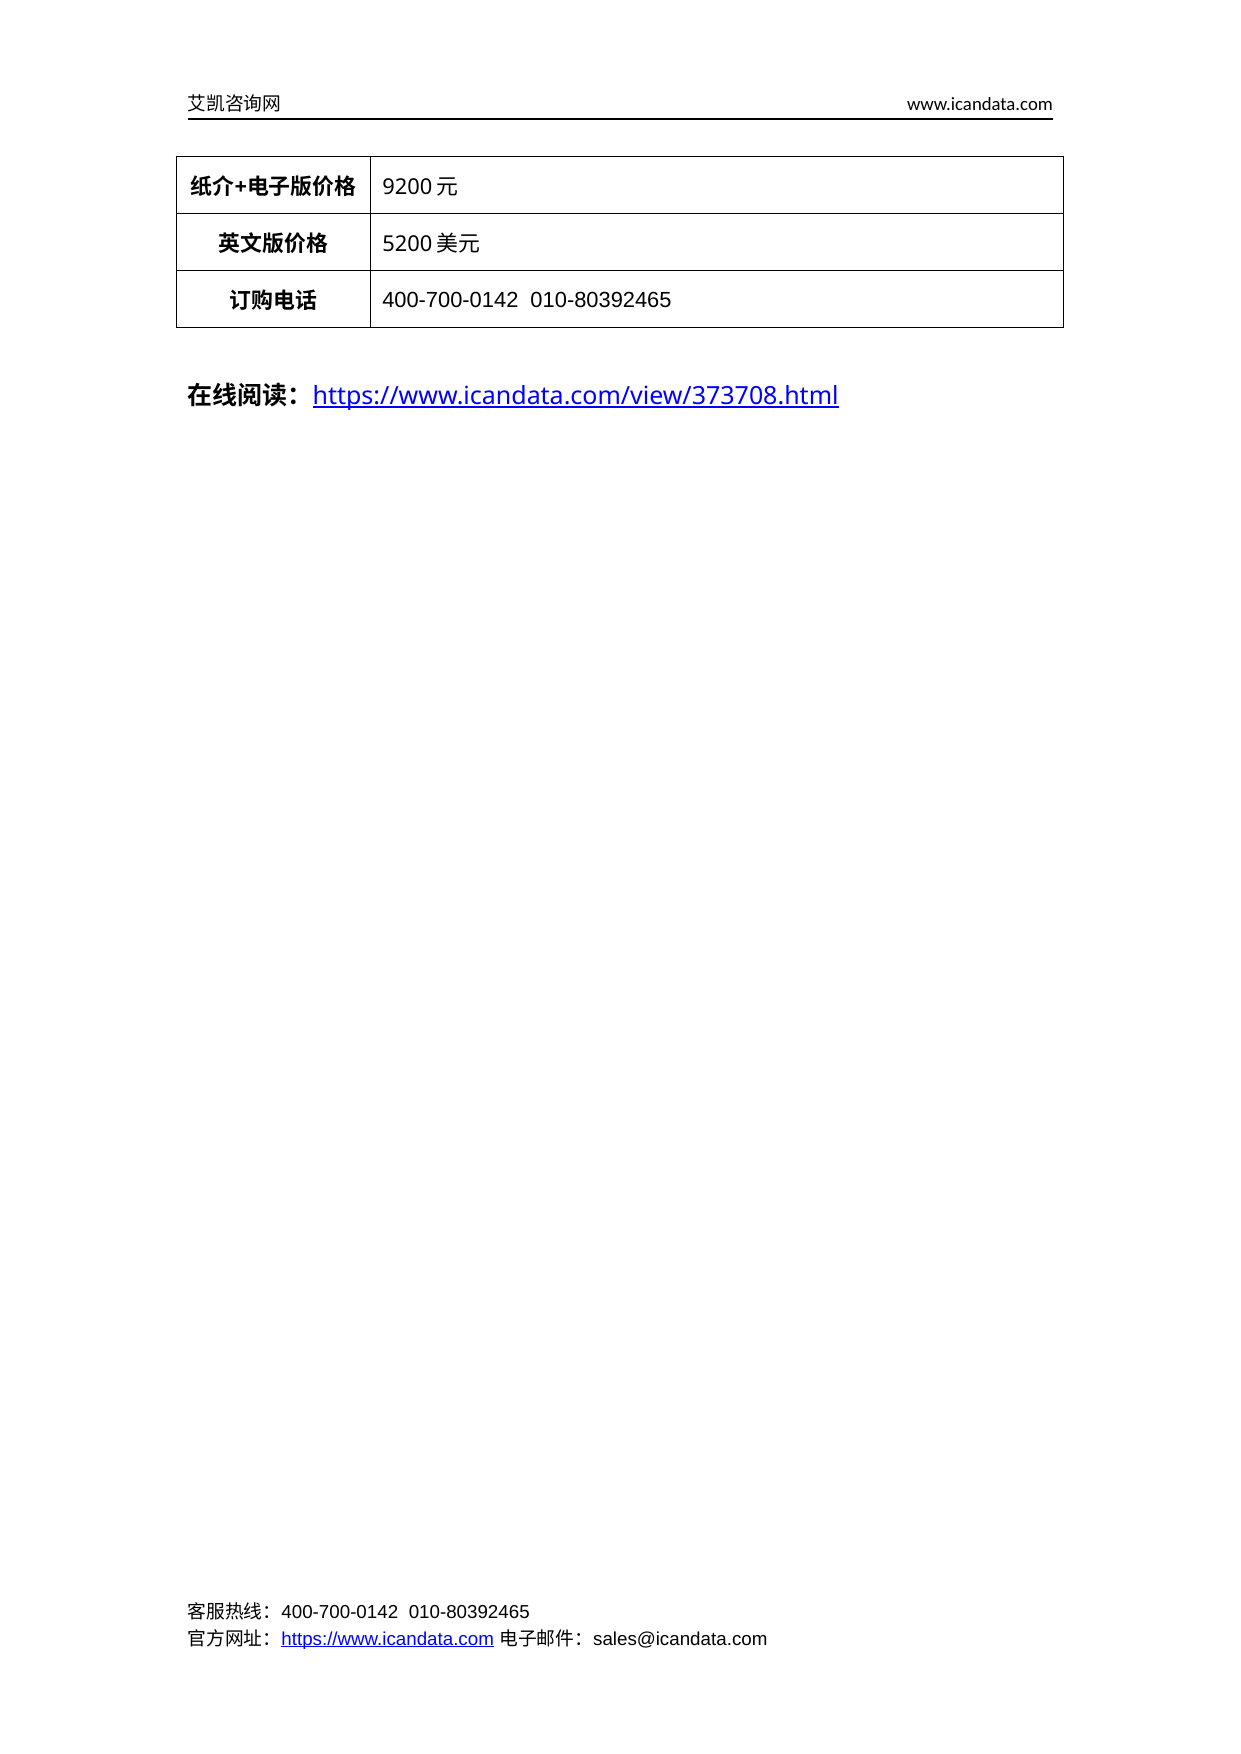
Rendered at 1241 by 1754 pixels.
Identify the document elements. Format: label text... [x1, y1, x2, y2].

table_cell 9200元 [371, 157, 1063, 213]
table_cell 订购电话 [177, 271, 370, 327]
table_cell 400-700-0142 010-80392465 [371, 271, 1063, 327]
table_cell 英文版价格 [177, 214, 370, 270]
table_cell 5200美元 [371, 214, 1063, 270]
table_cell 纸介+电子版价格 [177, 157, 370, 213]
text 在线阅读：https://www.icandata.com/view/373708.html [187, 361, 1053, 426]
